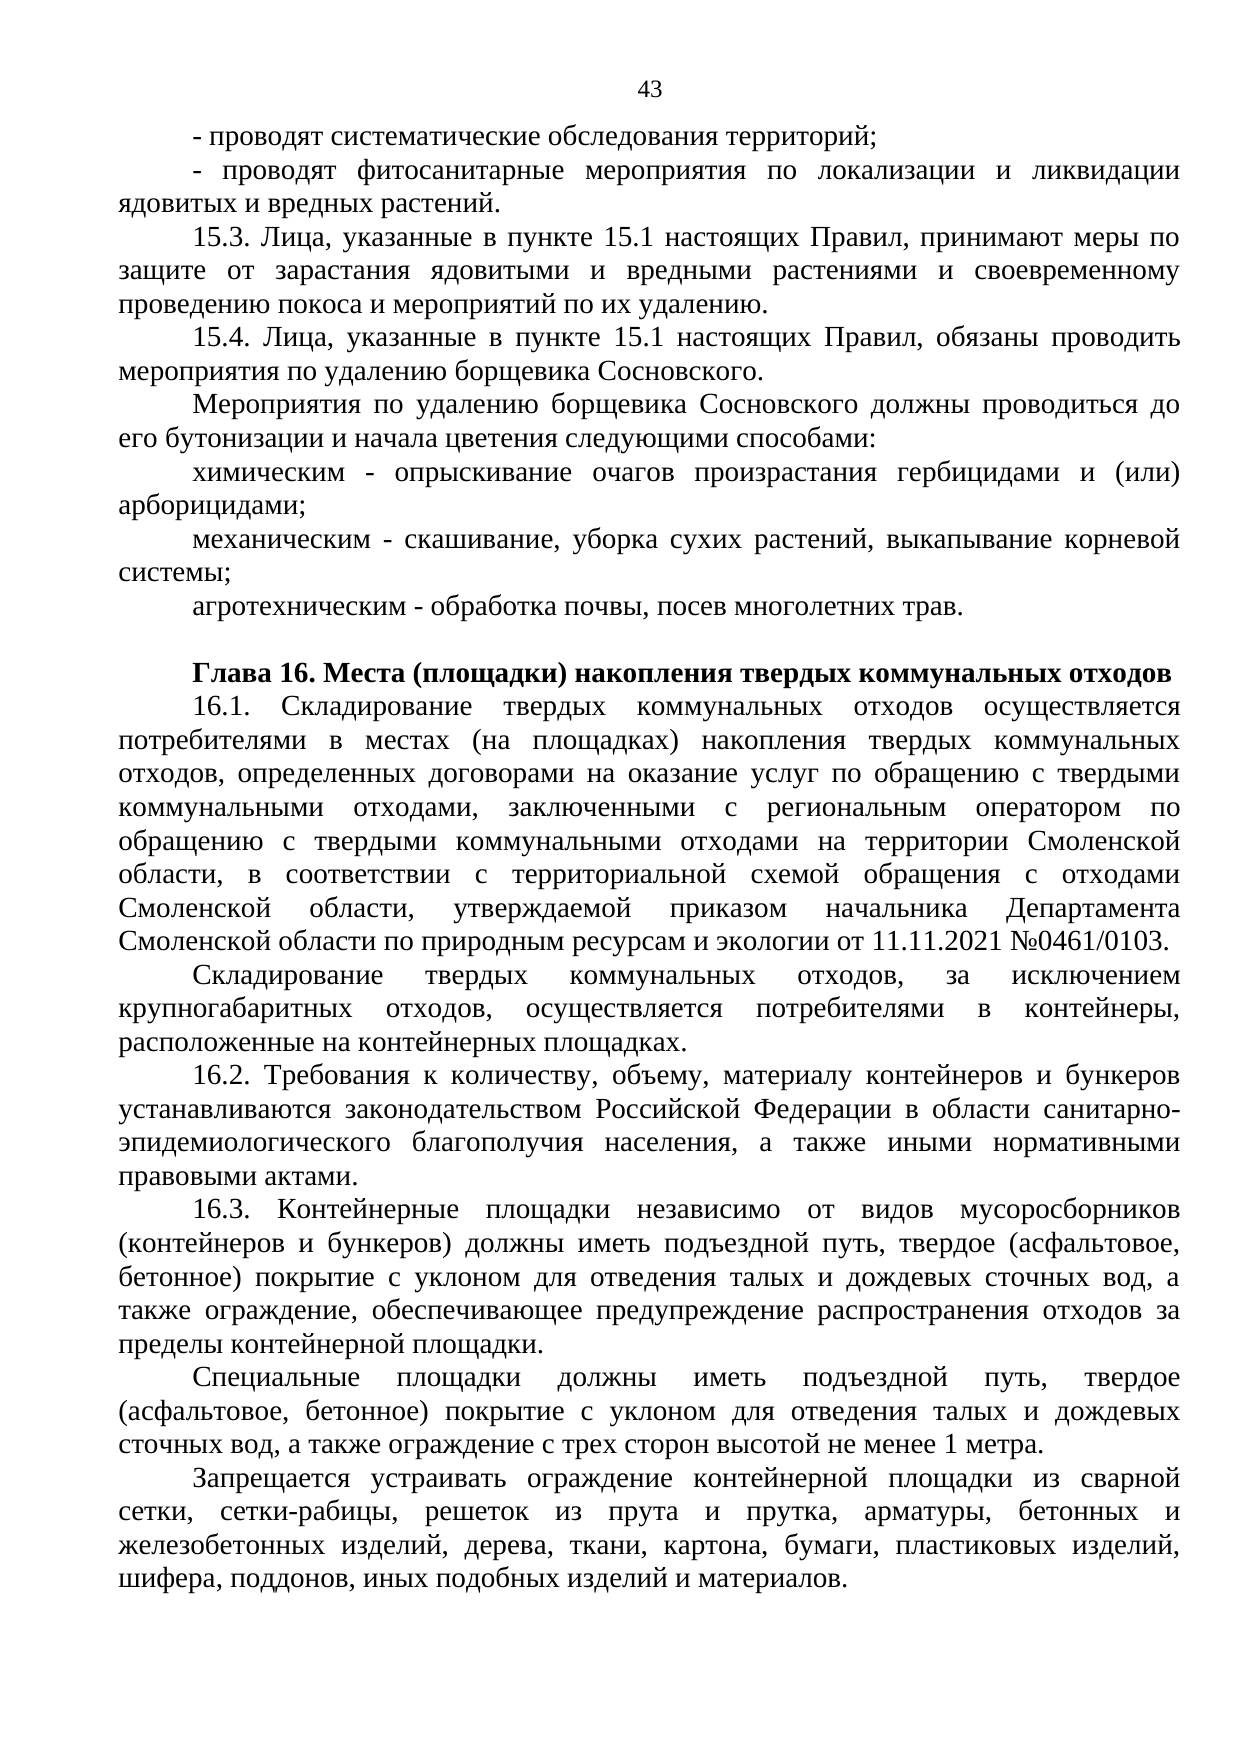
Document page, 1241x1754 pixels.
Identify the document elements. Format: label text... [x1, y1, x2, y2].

text Запрещается устраивать ограждение контейнерной площадки из сварной сетки, сетки-рабицы, решеток из прута и прутка, арматуры, бетонных и железобетонных изделий, дерева, ткани, картона, бумаги, пластиковых изделий, шифера, поддонов, иных подобных изделий и материалов. [118, 1460, 1181, 1594]
text Мероприятия по удалению борщевика Сосновского должны проводиться до его бутонизации и начала цветения следующими способами: [118, 387, 1181, 454]
text механическим - скашивание, уборка сухих растений, выкапывание корневой системы; [118, 521, 1181, 588]
text - проводят систематические обследования территорий; [118, 118, 1181, 152]
text 16.3. Контейнерные площадки независимо от видов мусоросборников (контейнеров и бункеров) должны иметь подъездной путь, твердое (асфальтовое, бетонное) покрытие с уклоном для отведения талых и дождевых сточных вод, а также ограждение, обеспечивающее предупреждение распространения отходов за пределы контейнерной площадки. [118, 1192, 1181, 1359]
text Специальные площадки должны иметь подъездной путь, твердое (асфальтовое, бетонное) покрытие с уклоном для отведения талых и дождевых сточных вод, а также ограждение с трех сторон высотой не менее 1 метра. [118, 1359, 1181, 1460]
text химическим - опрыскивание очагов произрастания гербицидами и (или) арборицидами; [118, 454, 1181, 521]
text 15.3. Лица, указанные в пункте 15.1 настоящих Правил, принимают меры по защите от зарастания ядовитыми и вредными растениями и своевременному проведению покоса и мероприятий по их удалению. [118, 219, 1181, 319]
text 16.2. Требования к количеству, объему, материалу контейнеров и бункеров устанавливаются законодательством Российской Федерации в области санитарно-эпидемиологического благополучия населения, а также иными нормативными правовыми актами. [118, 1057, 1181, 1192]
text Складирование твердых коммунальных отходов, за исключением крупногабаритных отходов, осуществляется потребителями в контейнеры, расположенные на контейнерных площадках. [118, 957, 1181, 1057]
text агротехническим - обработка почвы, посев многолетних трав. [118, 588, 1181, 621]
text 16.1. Складирование твердых коммунальных отходов осуществляется потребителями в местах (на площадках) накопления твердых коммунальных отходов, определенных договорами на оказание услуг по обращению с твердыми коммунальными отходами, заключенными с региональным оператором по обращению с твердыми коммунальными отходами на территории Смоленской области, в соответствии с территориальной схемой обращения с отходами Смоленской области, утверждаемой приказом начальника Департамента Смоленской области по природным ресурсам и экологии от 11.11.2021 №0461/0103. [118, 688, 1181, 957]
subtitle Глава 16. Места (площадки) накопления твердых коммунальных отходов [118, 655, 1181, 688]
text 15.4. Лица, указанные в пункте 15.1 настоящих Правил, обязаны проводить мероприятия по удалению борщевика Сосновского. [118, 319, 1181, 387]
text - проводят фитосанитарные мероприятия по локализации и ликвидации ядовитых и вредных растений. [118, 152, 1181, 219]
